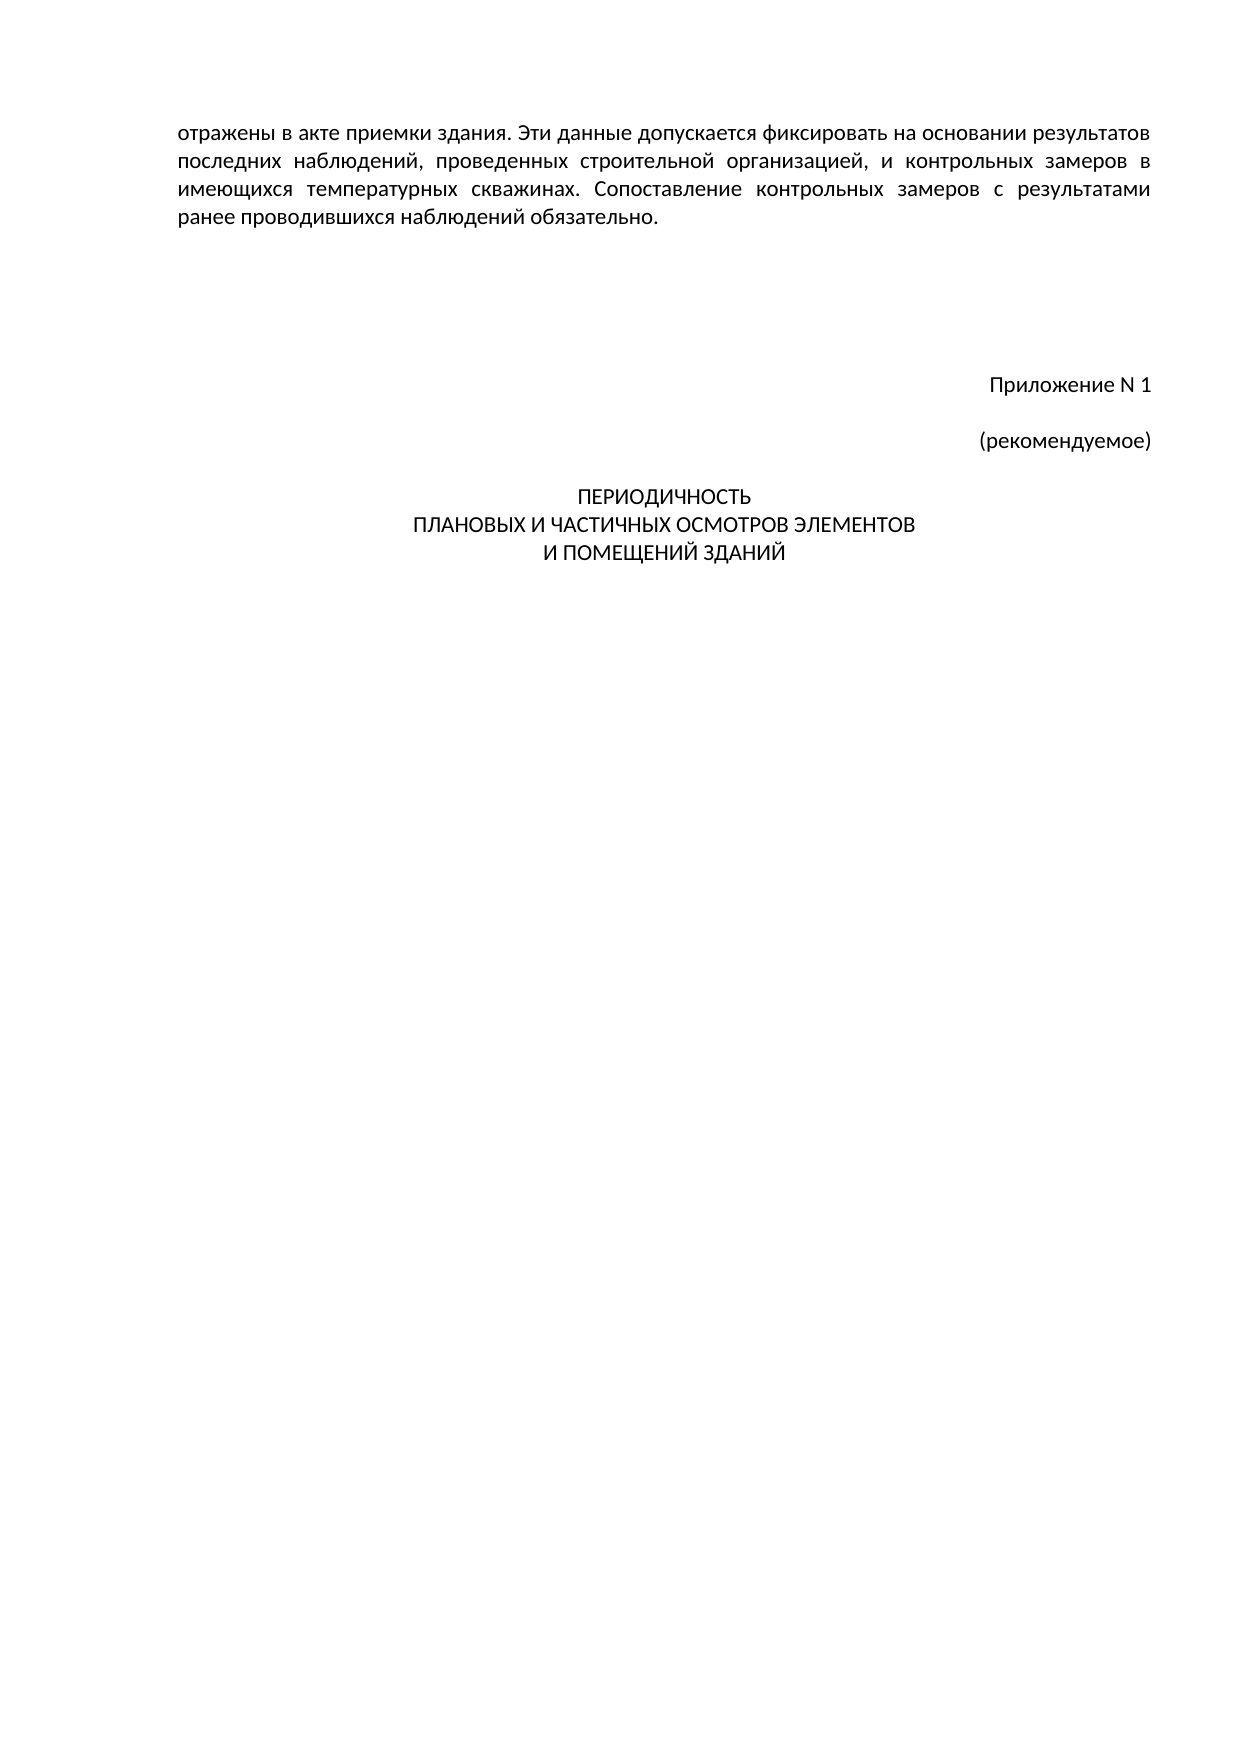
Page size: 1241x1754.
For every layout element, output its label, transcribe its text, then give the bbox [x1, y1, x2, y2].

text ПЛАНОВЫХ И ЧАСТИЧНЫХ ОСМОТРОВ ЭЛЕМЕНТОВ [177, 510, 1152, 538]
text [177, 118, 1152, 230]
text ПЕРИОДИЧНОСТЬ [177, 482, 1152, 510]
text Приложение N 1 [177, 370, 1152, 398]
text И ПОМЕЩЕНИЙ ЗДАНИЙ [177, 538, 1152, 566]
text (рекомендуемое) [177, 426, 1152, 454]
